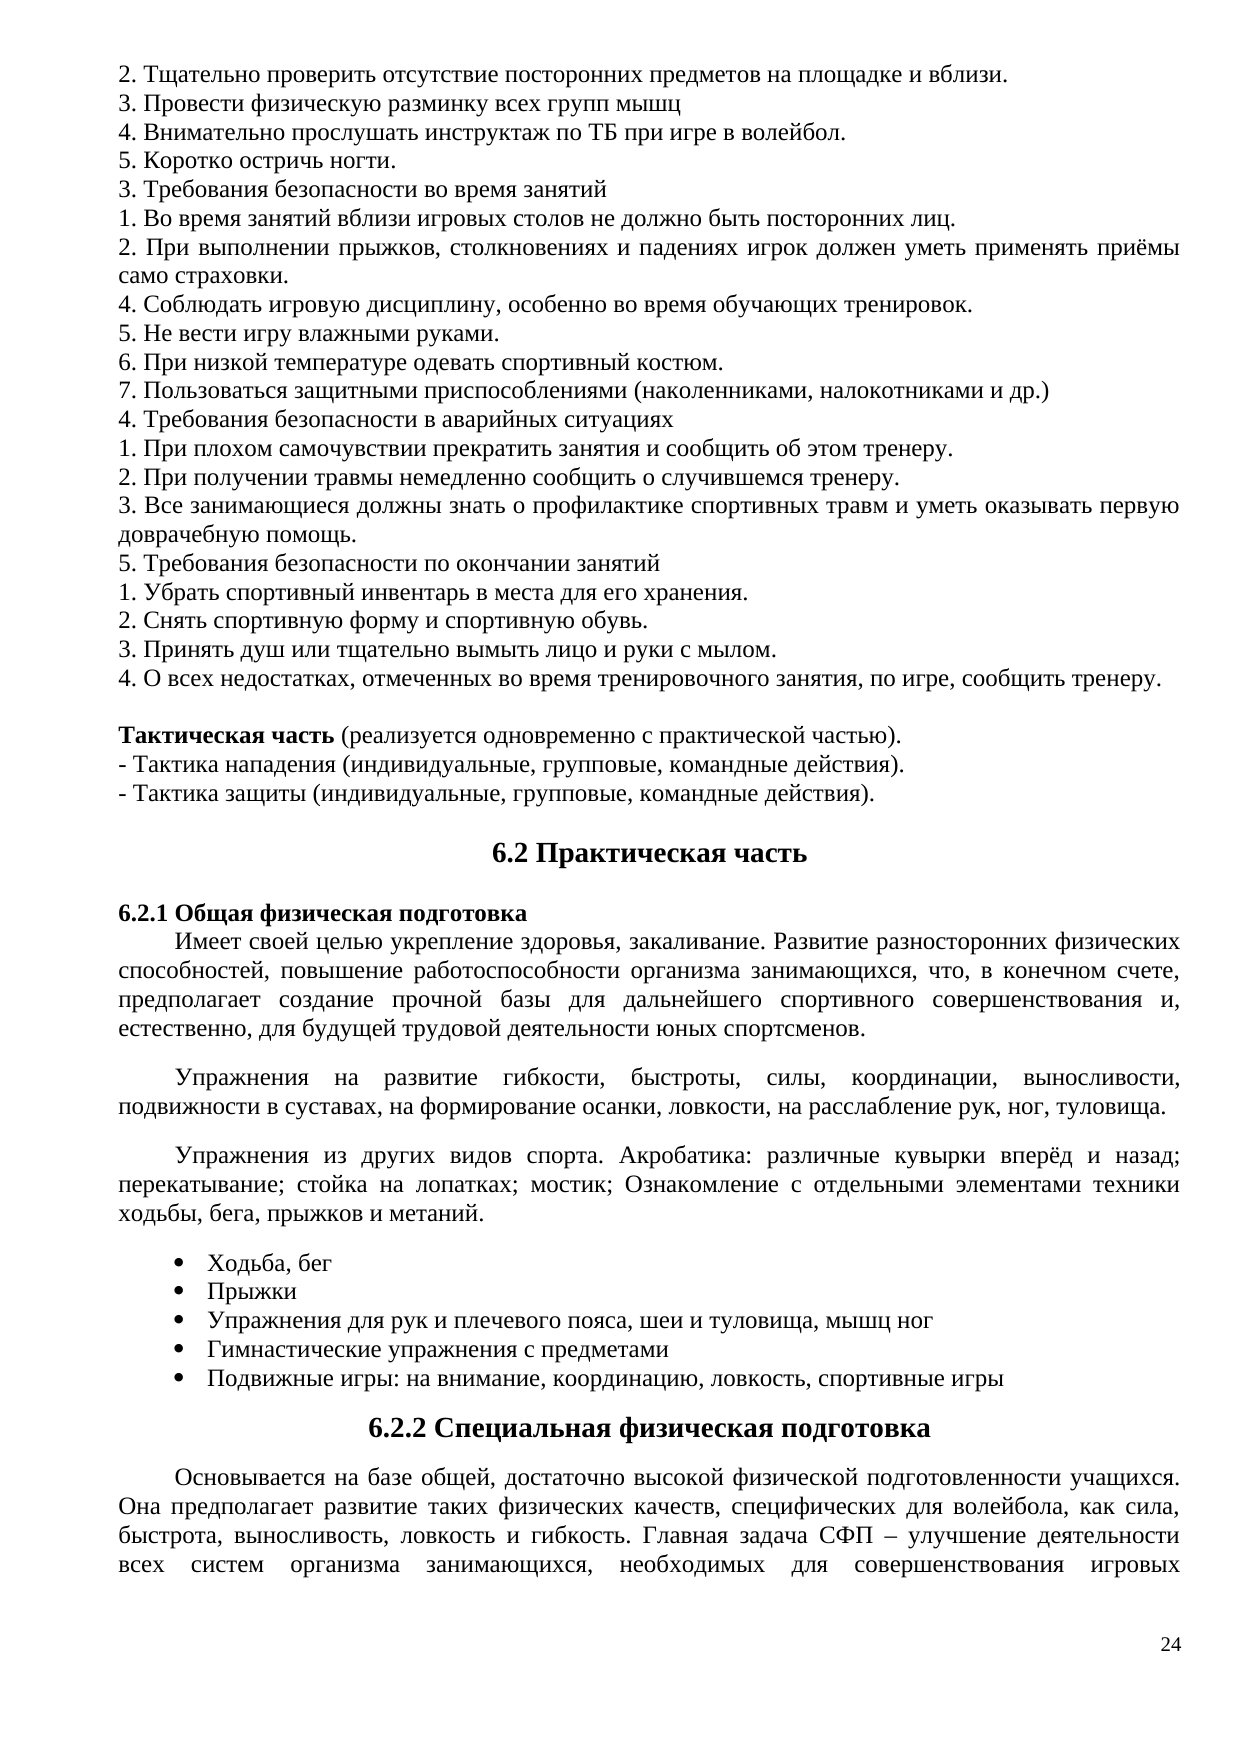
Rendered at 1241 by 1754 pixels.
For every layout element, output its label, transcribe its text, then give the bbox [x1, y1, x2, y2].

list Прыжки [118, 1276, 1181, 1305]
text 4. Соблюдать игровую дисциплину, особенно во время обучающих тренировок. [118, 289, 1181, 318]
list Ходьба, бег [118, 1248, 1181, 1276]
text 1. Убрать спортивный инвентарь в места для его хранения. [118, 577, 1181, 605]
text 3. Принять душ или тщательно вымыть лицо и руки с мылом. [118, 634, 1181, 663]
text Тактическая часть (реализуется одновременно с практической частью). [118, 720, 1181, 749]
text 2. Снять спортивную форму и спортивную обувь. [118, 605, 1181, 634]
text Имеет своей целью укрепление здоровья, закаливание. Развитие разносторонних физических способностей, повышение работоспособности организма занимающихся, что, в конечном счете, предполагает создание прочной базы для дальнейшего спортивного совершенствования и, естественно, для будущей трудовой деятельности юных спортсменов. [118, 926, 1181, 1041]
text 3. Все занимающиеся должны знать о профилактике спортивных травм и уметь оказывать первую доврачебную помощь. [118, 490, 1181, 548]
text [118, 1462, 1181, 1577]
text 6.2.1 Общая физическая подготовка [118, 898, 1181, 926]
list Подвижные игры: на внимание, координацию, ловкость, спортивные игры [118, 1363, 1181, 1391]
text 2. При получении травмы немедленно сообщить о случившемся тренеру. [118, 462, 1181, 490]
text - Тактика защиты (индивидуальные, групповые, командные действия). [118, 778, 1181, 807]
text 1. При плохом самочувствии прекратить занятия и сообщить об этом тренеру. [118, 433, 1181, 462]
text 2. При выполнении прыжков, столкновениях и падениях игрок должен уметь применять приёмы само страховки. [118, 232, 1181, 289]
text 5. Требования безопасности по окончании занятий [118, 548, 1181, 577]
text 5. Не вести игру влажными руками. [118, 318, 1181, 347]
text - Тактика нападения (индивидуальные, групповые, командные действия). [118, 749, 1181, 778]
list Гимнастические упражнения с предметами [118, 1334, 1181, 1363]
text 6. При низкой температуре одевать спортивный костюм. [118, 347, 1181, 375]
text 6.2 Практическая часть [118, 835, 1181, 869]
text 4. О всех недостатках, отмеченных во время тренировочного занятия, по игре, сообщить тренеру. [118, 663, 1181, 692]
list Упражнения для рук и плечевого пояса, шеи и туловища, мышц ног [118, 1305, 1181, 1334]
text Упражнения на развитие гибкости, быстроты, силы, координации, выносливости, подвижности в суставах, на формирование осанки, ловкости, на расслабление рук, ног, туловища. [118, 1062, 1181, 1120]
text 6.2.2 Специальная физическая подготовка [118, 1410, 1181, 1444]
text 3. Провести физическую разминку всех групп мышц [118, 88, 1181, 117]
text 3. Требования безопасности во время занятий [118, 174, 1181, 203]
text 7. Пользоваться защитными приспособлениями (наколенниками, налокотниками и др.) [118, 375, 1181, 404]
text 4. Внимательно прослушать инструктаж по ТБ при игре в волейбол. [118, 117, 1181, 145]
text 1. Во время занятий вблизи игровых столов не должно быть посторонних лиц. [118, 203, 1181, 232]
text 2. Тщательно проверить отсутствие посторонних предметов на площадке и вблизи. [118, 59, 1181, 88]
text Упражнения из других видов спорта. Акробатика: различные кувырки вперёд и назад; перекатывание; стойка на лопатках; мостик; Ознакомление с отдельными элементами техники ходьбы, бега, прыжков и метаний. [118, 1141, 1181, 1227]
text 4. Требования безопасности в аварийных ситуациях [118, 404, 1181, 433]
text 5. Коротко остричь ногти. [118, 145, 1181, 174]
